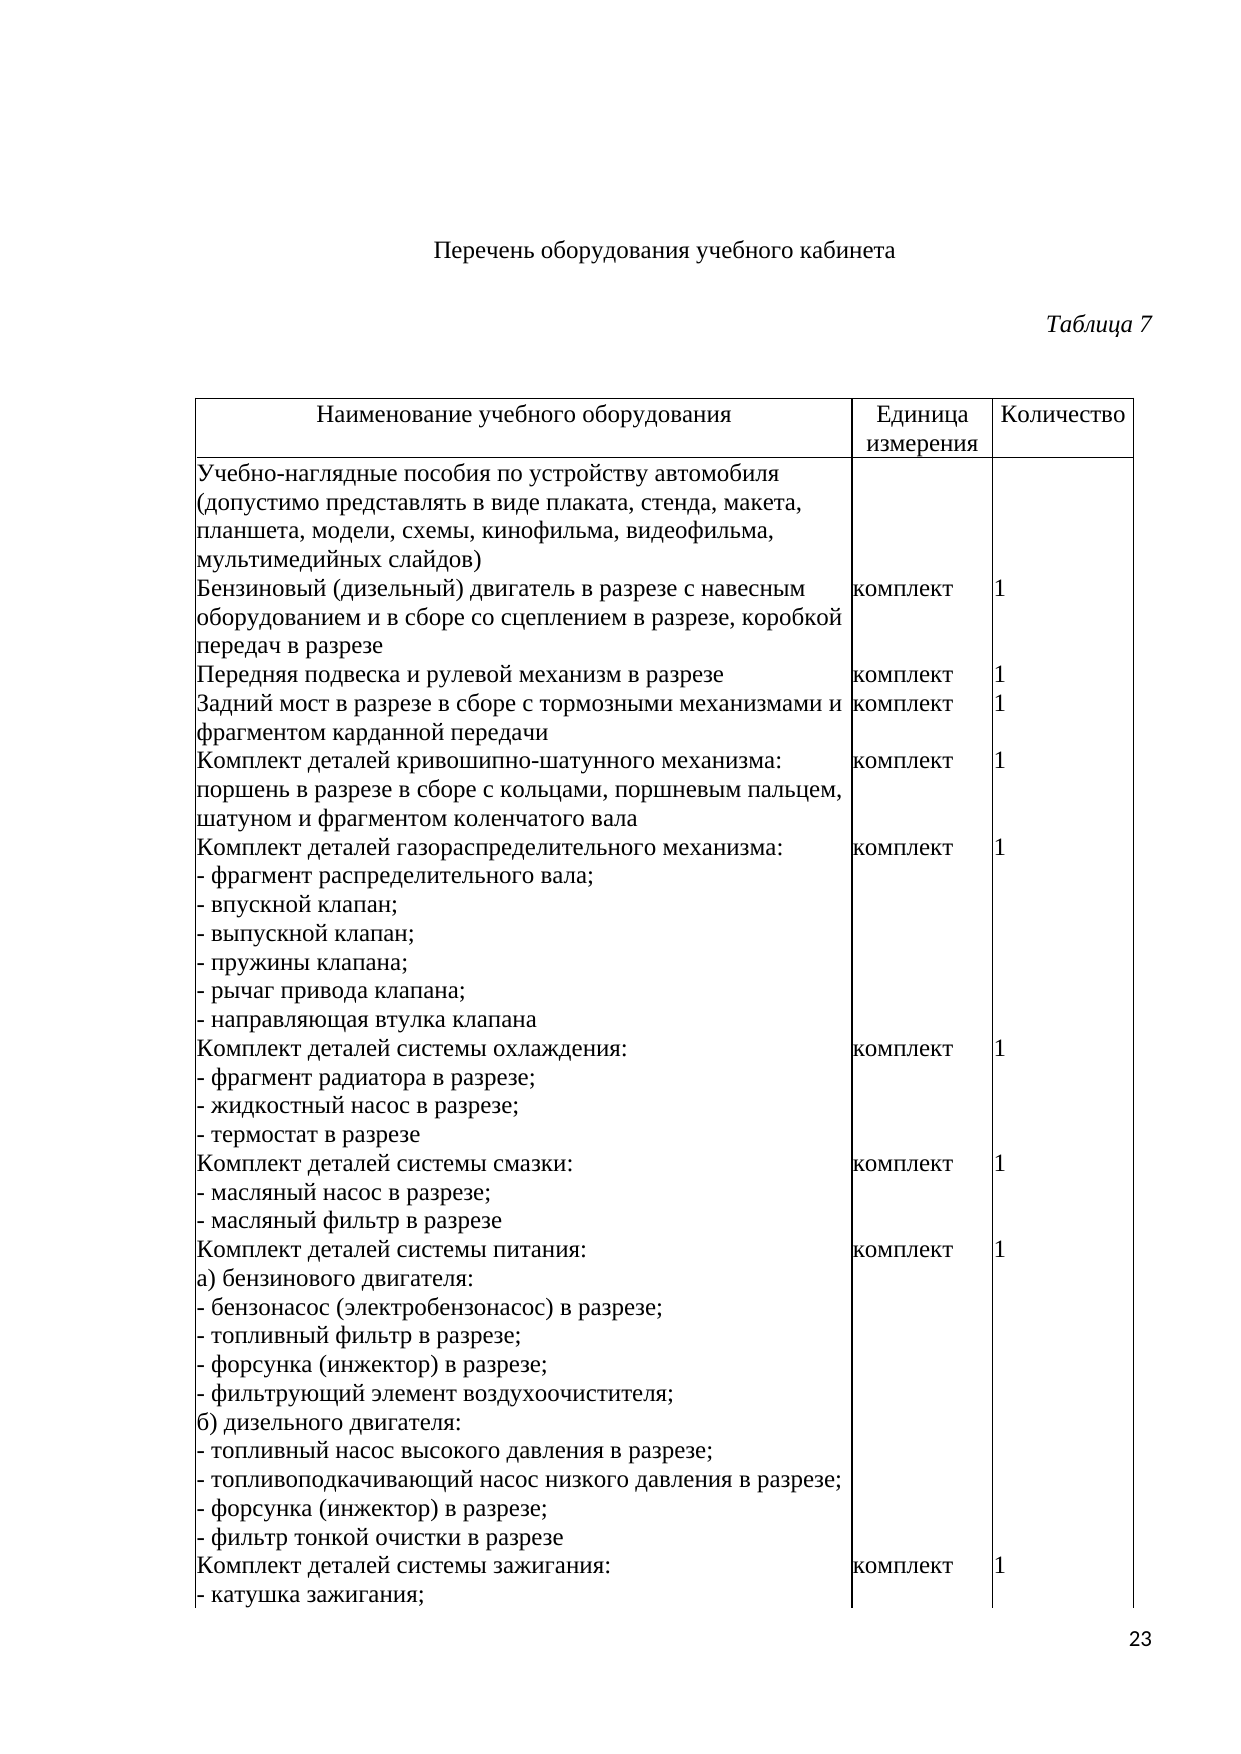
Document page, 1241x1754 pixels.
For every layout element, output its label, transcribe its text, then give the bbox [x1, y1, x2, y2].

table_cell - рычаг привода клапана; [196, 976, 851, 1004]
text Таблица 7 [177, 309, 1152, 337]
table_cell - катушка зажигания; [196, 1579, 851, 1608]
table_cell Передняя подвеска и рулевой механизм в разрезе [196, 659, 851, 688]
table_cell 1 [993, 1551, 1133, 1608]
table_cell комплект [853, 573, 992, 659]
table_cell - топливоподкачивающий насос низкого давления в разрезе; [196, 1464, 851, 1493]
table_cell поршень в разрезе в сборе с кольцами, поршневым пальцем, шатуном и фрагментом коленчатого вала [196, 774, 851, 832]
table_cell Комплект деталей газораспределительного механизма: [196, 832, 851, 861]
table_cell - жидкостный насос в разрезе; [196, 1091, 851, 1119]
text Перечень оборудования учебного кабинета [177, 236, 1152, 264]
table_cell - форсунка (инжектор) в разрезе; [196, 1493, 851, 1522]
table_cell комплект [853, 1551, 992, 1608]
table_cell 1 [993, 746, 1133, 832]
table_cell - выпускной клапан; [196, 918, 851, 947]
table_cell 1 [993, 573, 1133, 659]
table_cell - термостат в разрезе [196, 1119, 851, 1148]
table_cell комплект [853, 832, 992, 1033]
table_cell комплект [853, 659, 992, 688]
table_cell - пружины клапана; [196, 947, 851, 976]
table_cell - фильтр тонкой очистки в разрезе [196, 1522, 851, 1551]
table_cell - масляный насос в разрезе; [196, 1177, 851, 1206]
table_cell а) бензинового двигателя: [196, 1263, 851, 1292]
table_cell - фрагмент радиатора в разрезе; [196, 1062, 851, 1091]
table_cell Комплект деталей системы зажигания: [196, 1551, 851, 1579]
table_cell - бензонасос (электробензонасос) в разрезе; [196, 1292, 851, 1321]
table_cell 1 [993, 1234, 1133, 1551]
table_cell 1 [993, 1033, 1133, 1148]
table_cell комплект [853, 1234, 992, 1551]
table_cell Комплект деталей кривошипно-шатунного механизма: [196, 746, 851, 774]
table_cell 1 [993, 659, 1133, 688]
table_cell [853, 458, 992, 573]
table_header Количество [993, 399, 1133, 457]
table_cell - фильтрующий элемент воздухоочистителя; [196, 1378, 851, 1407]
table_header Наименование учебного оборудования [196, 399, 851, 457]
table_cell Комплект деталей системы смазки: [196, 1148, 851, 1177]
table_cell комплект [853, 1033, 992, 1148]
table_cell [993, 458, 1133, 573]
table_cell комплект [853, 688, 992, 746]
table_cell б) дизельного двигателя: [196, 1407, 851, 1436]
table_cell Бензиновый (дизельный) двигатель в разрезе с навесным оборудованием и в сборе со сцеплением в разрезе, коробкой передач в разрезе [196, 573, 851, 659]
table_cell - фрагмент распределительного вала; [196, 861, 851, 889]
table_cell - форсунка (инжектор) в разрезе; [196, 1349, 851, 1378]
table_cell 1 [993, 688, 1133, 746]
table_cell комплект [853, 746, 992, 832]
table_cell Комплект деталей системы охлаждения: [196, 1033, 851, 1062]
table_cell - топливный насос высокого давления в разрезе; [196, 1436, 851, 1464]
table_cell 1 [993, 832, 1133, 1033]
table_cell - направляющая втулка клапана [196, 1004, 851, 1033]
table_cell 1 [993, 1148, 1133, 1234]
table_header Единица измерения [853, 399, 992, 457]
table_cell - впускной клапан; [196, 889, 851, 918]
table_cell - масляный фильтр в разрезе [196, 1206, 851, 1234]
table_cell комплект [853, 1148, 992, 1234]
table_cell Задний мост в разрезе в сборе с тормозными механизмами и фрагментом карданной передачи [196, 688, 851, 746]
table_cell Учебно-наглядные пособия по устройству автомобиля (допустимо представлять в виде плаката, стенда, макета, планшета, модели, схемы, кинофильма, видеофильма, мультимедийных слайдов) [196, 458, 851, 573]
table_cell - топливный фильтр в разрезе; [196, 1321, 851, 1349]
table_cell Комплект деталей системы питания: [196, 1234, 851, 1263]
